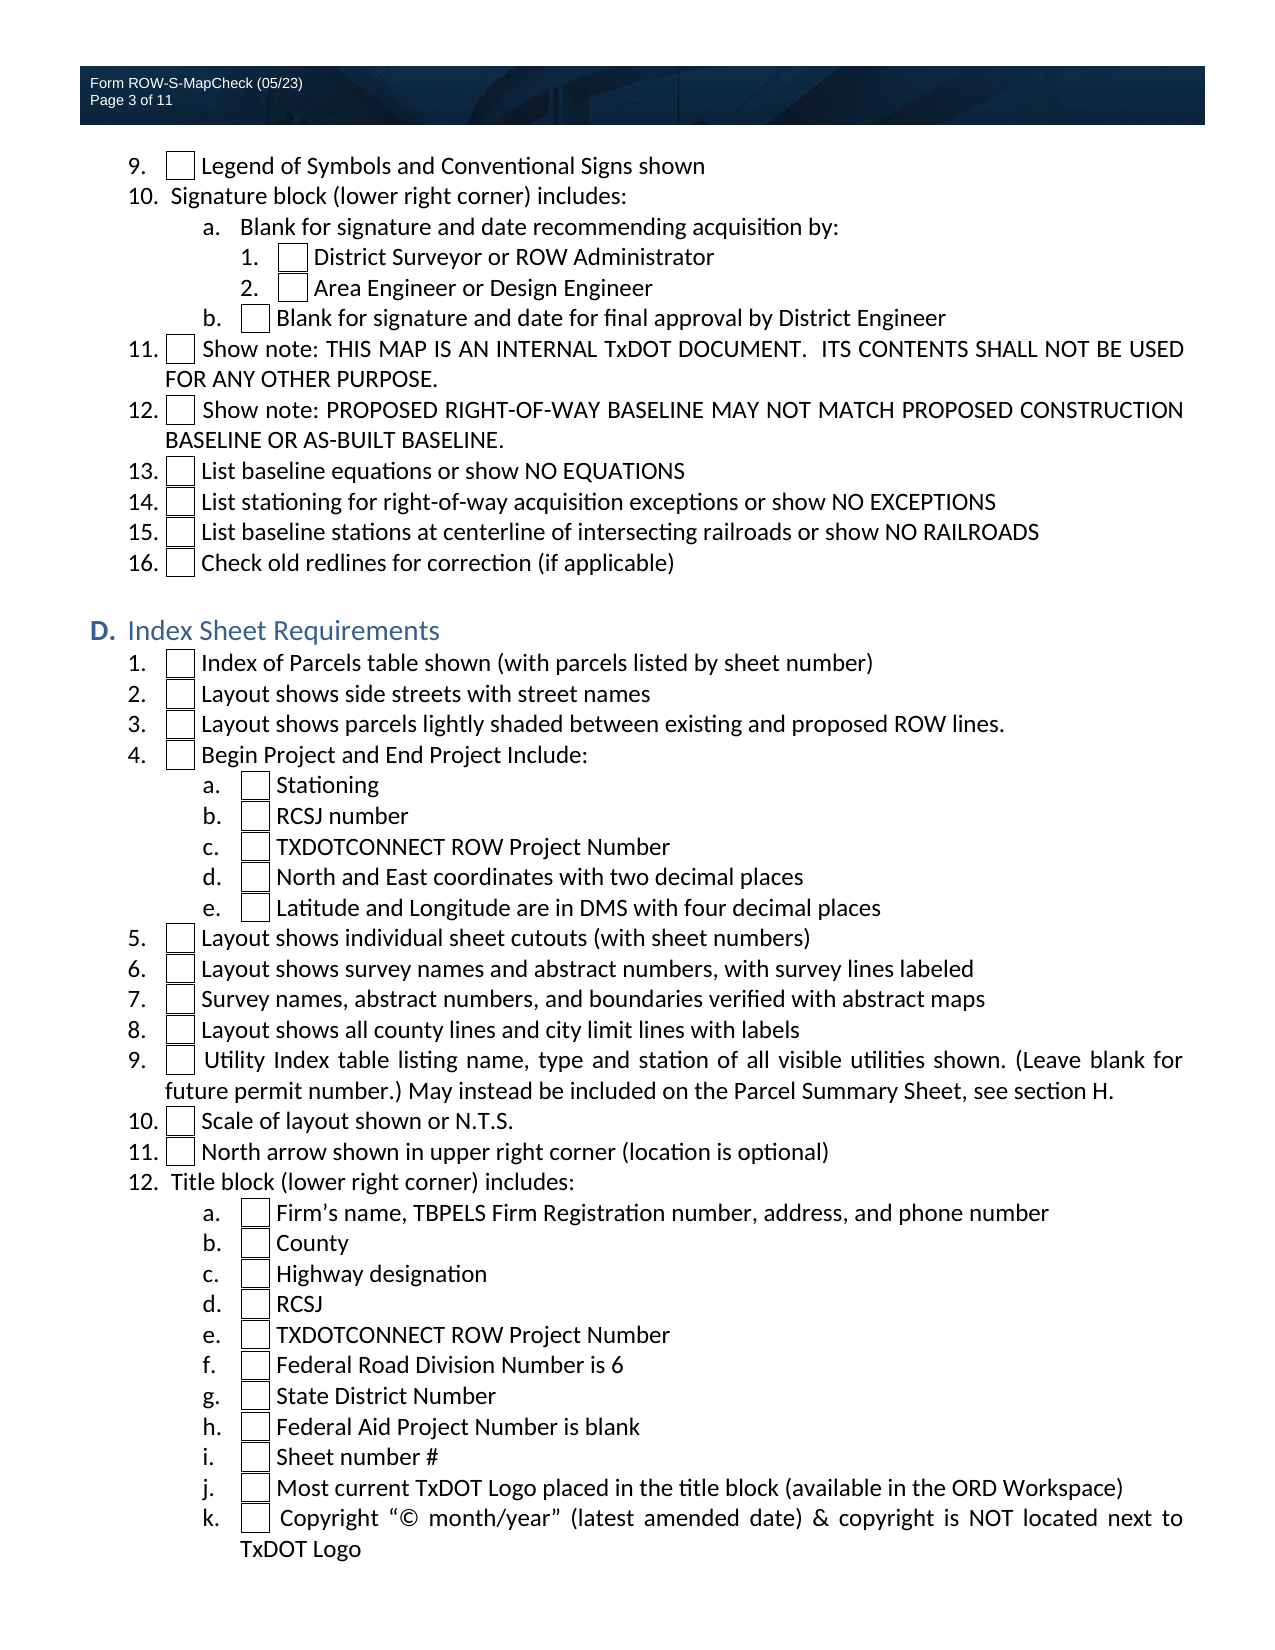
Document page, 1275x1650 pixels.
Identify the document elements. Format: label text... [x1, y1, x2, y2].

list TXDOTCONNECT ROW Project Number [202, 1319, 1185, 1349]
list Begin Project and End Project Include: [127, 739, 1185, 770]
list State District Number [202, 1380, 1185, 1411]
list TXDOTCONNECT ROW Project Number [202, 831, 1185, 861]
list Check old redlines for correction (if applicable) [127, 547, 1185, 577]
list Show note: THIS MAP IS AN INTERNAL TxDOT DOCUMENT. ITS CONTENTS SHALL NOT BE USED FOR ANY OTHER PURPOSE. [127, 333, 1185, 394]
list Highway designation [202, 1258, 1185, 1288]
subtitle Index Sheet Requirements [90, 612, 1185, 648]
list Layout shows parcels lightly shaded between existing and proposed ROW lines. [127, 709, 1185, 739]
list Blank for signature and date recommending acquisition by: [202, 211, 1185, 242]
list Layout shows all county lines and city limit lines with labels [127, 1014, 1185, 1044]
list Show note: Proposed right-of-way baseline may not match proposed construction baseline or as-built baseline. [127, 394, 1185, 455]
list Layout shows survey names and abstract numbers, with survey lines labeled [127, 953, 1185, 983]
list List stationing for right-of-way acquisition exceptions or show NO EXCEPTIONS [127, 486, 1185, 516]
list Most current TxDOT Logo placed in the title block (available in the ORD Workspace) [202, 1472, 1185, 1502]
list List baseline equations or show NO EQUATIONS [127, 455, 1185, 486]
list North arrow shown in upper right corner (location is optional) [127, 1136, 1185, 1166]
list Title block (lower right corner) includes: [127, 1166, 1185, 1197]
list Layout shows individual sheet cutouts (with sheet numbers) [127, 922, 1185, 953]
list Stationing [202, 770, 1185, 800]
list Signature block (lower right corner) includes: [127, 181, 1185, 211]
list District Surveyor or ROW Administrator [240, 242, 1185, 272]
list Survey names, abstract numbers, and boundaries verified with abstract maps [127, 983, 1185, 1014]
list RCSJ [202, 1288, 1185, 1319]
list Sheet number # [202, 1441, 1185, 1472]
list Latitude and Longitude are in DMS with four decimal places [202, 892, 1185, 922]
picture [80, 66, 1205, 125]
list RCSJ number [202, 800, 1185, 831]
list Scale of layout shown or N.T.S. [127, 1105, 1185, 1136]
list Firm’s name, TBPELS Firm Registration number, address, and phone number [202, 1197, 1185, 1227]
list County [202, 1227, 1185, 1258]
list Utility Index table listing name, type and station of all visible utilities shown. (Leave blank for future permit number.) May instead be included on the Parcel Summary Sheet, see section H. [127, 1044, 1185, 1105]
list Legend of Symbols and Conventional Signs shown [127, 150, 1185, 181]
list List baseline stations at centerline of intersecting railroads or show NO RAILROADS [127, 516, 1185, 547]
list North and East coordinates with two decimal places [202, 861, 1185, 892]
list Layout shows side streets with street names [127, 678, 1185, 709]
list Federal Aid Project Number is blank [202, 1411, 1185, 1441]
list Index of Parcels table shown (with parcels listed by sheet number) [127, 648, 1185, 678]
list Area Engineer or Design Engineer [240, 272, 1185, 303]
list Copyright “© month/year” (latest amended date) & copyright is NOT located next to TxDOT Logo [202, 1502, 1185, 1563]
list Blank for signature and date for final approval by District Engineer [202, 303, 1185, 333]
list Federal Road Division Number is 6 [202, 1349, 1185, 1380]
